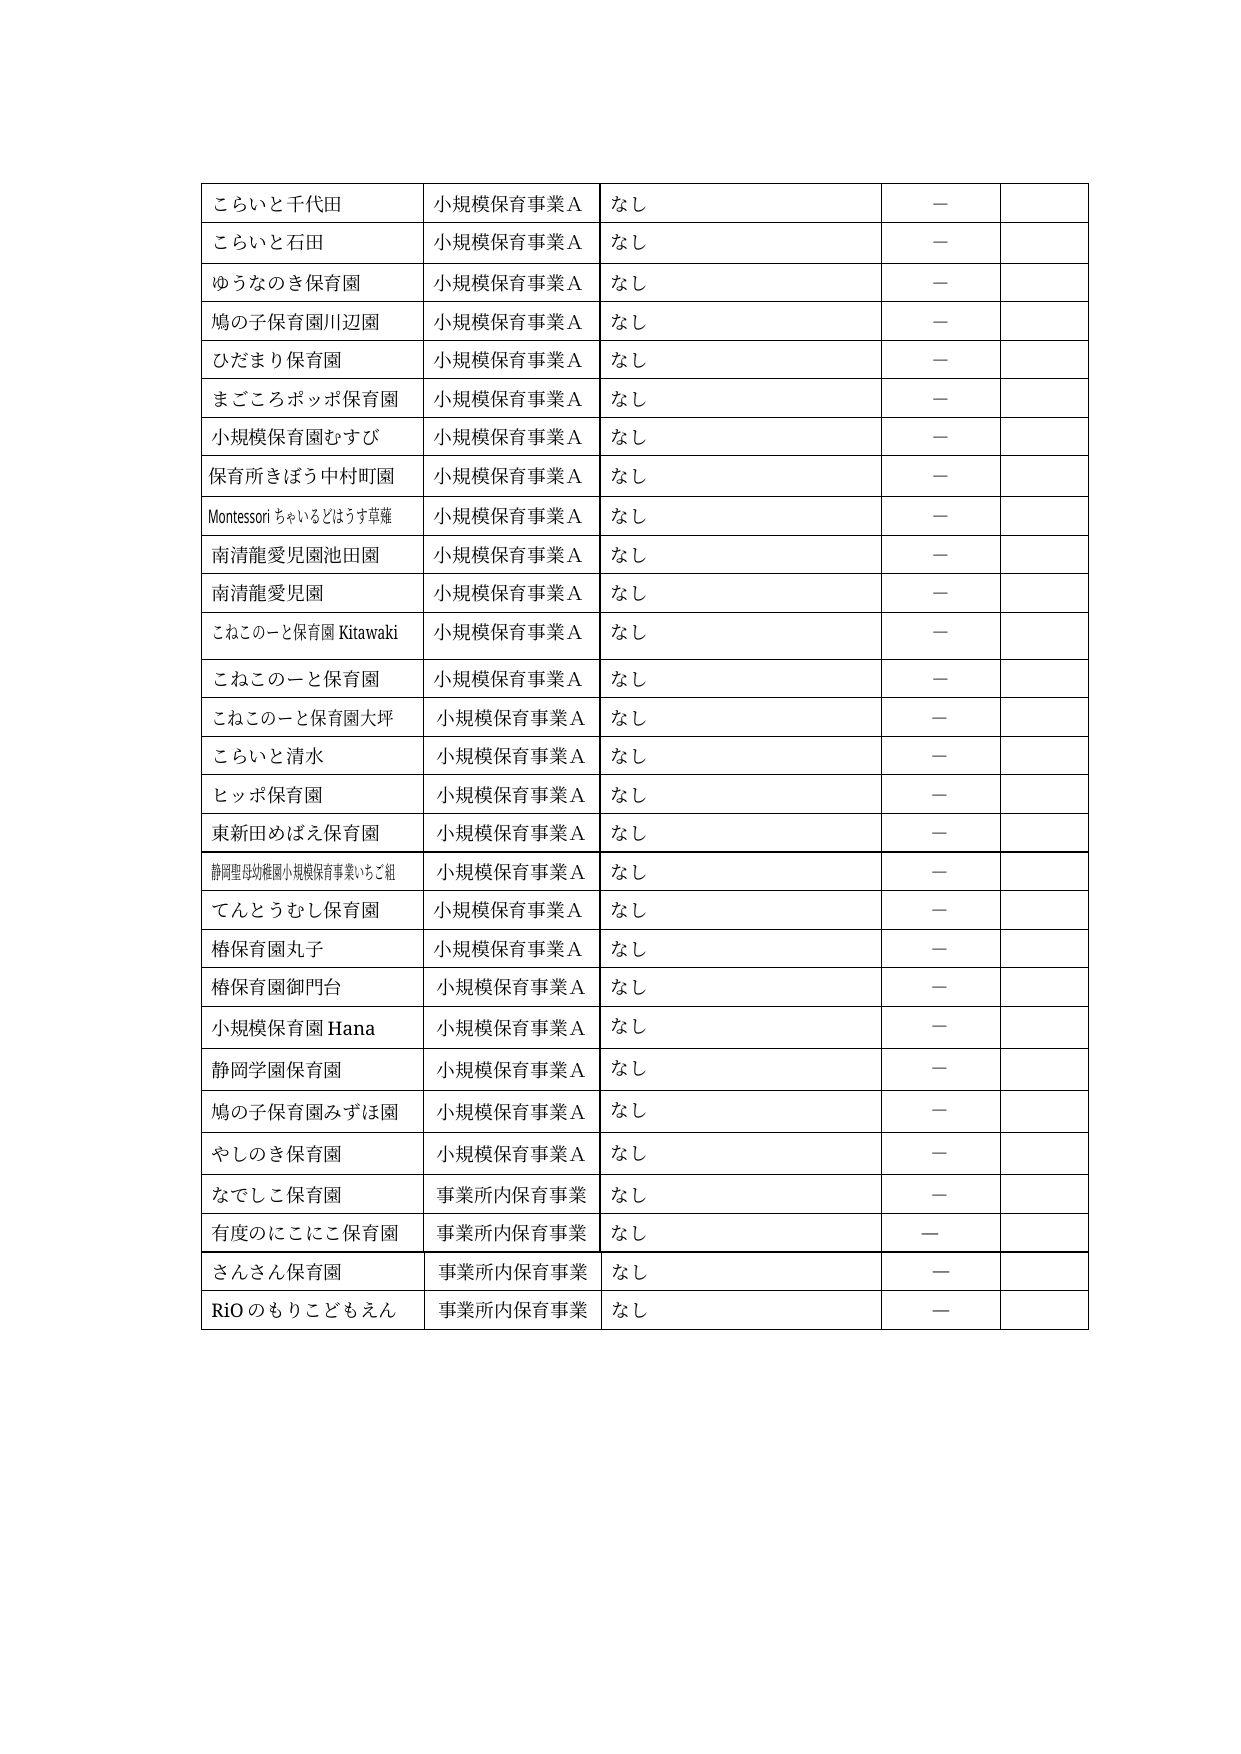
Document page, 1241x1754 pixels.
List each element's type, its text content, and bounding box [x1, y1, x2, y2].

table_cell 小規模保育事業Ａ [424, 574, 599, 612]
table_cell － [882, 1291, 1000, 1328]
table_cell 小規模保育事業Ａ [424, 184, 599, 222]
table_cell － [882, 264, 1000, 301]
table_cell なし [601, 536, 881, 573]
table_cell 小規模保育園Hana [202, 1007, 423, 1048]
table_cell － [882, 660, 1000, 697]
table_cell さんさん保育園 [202, 1253, 424, 1290]
table_cell [1001, 1133, 1088, 1174]
table_cell [1001, 1175, 1088, 1213]
table_cell 小規模保育事業Ａ [424, 456, 599, 496]
table_cell [1001, 1214, 1088, 1251]
table_cell こらいと石田 [202, 223, 423, 263]
table_cell 小規模保育事業Ａ [424, 418, 599, 455]
table_cell なし [601, 698, 881, 736]
table_cell [1001, 1007, 1088, 1048]
table_cell 小規模保育事業Ａ [424, 264, 599, 301]
table_cell － [882, 891, 1000, 928]
table_cell ゆうなのき保育園 [202, 264, 423, 301]
table_cell 鳩の子保育園みずほ園 [202, 1091, 423, 1132]
table_cell 小規模保育事業Ａ [424, 1007, 599, 1048]
table_cell なし [601, 613, 881, 659]
table_cell なし [601, 1007, 881, 1048]
table_cell なし [601, 930, 881, 967]
table_cell こねこのーと保育園Kitawaki [202, 613, 423, 659]
table_cell なでしこ保育園 [202, 1175, 423, 1213]
table_cell － [882, 1091, 1000, 1132]
table_cell － [882, 968, 1000, 1006]
table_cell 椿保育園御門台 [202, 968, 423, 1006]
table_cell 事業所内保育事業 [424, 1175, 599, 1213]
table_cell [1001, 891, 1088, 928]
table_cell 事業所内保育事業 [425, 1253, 601, 1290]
table_cell 小規模保育事業Ａ [424, 613, 599, 659]
table_cell － [882, 1175, 1000, 1213]
table_cell [1001, 1253, 1088, 1290]
table_cell こねこのーと保育園 [202, 660, 423, 697]
table_cell なし [601, 456, 881, 496]
table_cell [1001, 660, 1088, 697]
table_cell なし [601, 1214, 881, 1251]
table_cell なし [601, 379, 881, 417]
table_cell なし [602, 1253, 881, 1290]
table_cell [1001, 930, 1088, 967]
table_cell 小規模保育事業Ａ [424, 891, 599, 928]
table_cell － [882, 418, 1000, 455]
table_cell [1001, 184, 1088, 222]
table_cell － [882, 456, 1000, 496]
table_cell 南清龍愛児園 [202, 574, 423, 612]
table_cell なし [601, 891, 881, 928]
table_cell [1001, 1049, 1088, 1090]
table_cell [1001, 698, 1088, 736]
table_cell 小規模保育事業Ａ [424, 341, 599, 378]
table_cell なし [601, 341, 881, 378]
table_cell － [882, 379, 1000, 417]
table_cell 小規模保育事業Ａ [424, 775, 599, 813]
table_cell なし [601, 574, 881, 612]
table_cell なし [601, 814, 881, 851]
table_cell ひだまり保育園 [202, 341, 423, 378]
table_cell RiOのもりこどもえん [202, 1291, 424, 1328]
table_cell 小規模保育園むすび [202, 418, 423, 455]
table_cell [1001, 456, 1088, 496]
table_cell [1001, 1091, 1088, 1132]
table_cell － [882, 184, 1000, 222]
table_cell 南清龍愛児園池田園 [202, 536, 423, 573]
table_cell 小規模保育事業Ａ [424, 536, 599, 573]
table_cell 事業所内保育事業 [424, 1214, 599, 1251]
table_cell － [882, 698, 1000, 736]
table_cell 小規模保育事業Ａ [424, 379, 599, 417]
table_cell [1001, 341, 1088, 378]
table_cell まごころポッポ保育園 [202, 379, 423, 417]
table_cell なし [601, 223, 881, 263]
table_cell 静岡学園保育園 [202, 1049, 423, 1090]
table_cell － [882, 574, 1000, 612]
table_cell － [882, 1049, 1000, 1090]
table_cell － [882, 302, 1000, 340]
table_cell Montessoriちゃいるどはうす草薙 [202, 497, 423, 534]
table_cell 小規模保育事業Ａ [424, 1091, 599, 1132]
table_cell 小規模保育事業Ａ [424, 1049, 599, 1090]
table_cell 保育所きぼう中村町園 [202, 456, 423, 496]
table_cell [1001, 497, 1088, 534]
table_cell － [882, 775, 1000, 813]
table_cell 鳩の子保育園川辺園 [202, 302, 423, 340]
table_cell 小規模保育事業Ａ [424, 660, 599, 697]
table_cell － [882, 737, 1000, 774]
table_cell － [882, 341, 1000, 378]
table_cell なし [601, 1091, 881, 1132]
table_cell 小規模保育事業Ａ [424, 302, 599, 340]
table_cell なし [601, 968, 881, 1006]
table_cell やしのき保育園 [202, 1133, 423, 1174]
table_cell 小規模保育事業Ａ [424, 968, 599, 1006]
table_cell － [882, 853, 1000, 890]
table_cell [1001, 968, 1088, 1006]
table_cell 小規模保育事業Ａ [424, 1133, 599, 1174]
table_cell 小規模保育事業Ａ [424, 698, 599, 736]
table_cell なし [601, 775, 881, 813]
table_cell [1001, 223, 1088, 263]
table_cell なし [601, 184, 881, 222]
table_cell － [882, 1007, 1000, 1048]
table_cell 東新田めばえ保育園 [202, 814, 423, 851]
table_cell なし [601, 497, 881, 534]
table_cell こねこのーと保育園大坪 [202, 698, 423, 736]
table_cell [1001, 302, 1088, 340]
table_cell － [882, 613, 1000, 659]
table_cell なし [601, 660, 881, 697]
table_cell [1001, 418, 1088, 455]
table_cell なし [601, 302, 881, 340]
table_cell 静岡聖母幼稚園小規模保育事業いちご組 [202, 853, 423, 890]
table_cell こらいと清水 [202, 737, 423, 774]
table_cell なし [601, 737, 881, 774]
table_cell なし [601, 418, 881, 455]
table_cell － [882, 1214, 1000, 1251]
table_cell ヒッポ保育園 [202, 775, 423, 813]
table_cell 椿保育園丸子 [202, 930, 423, 967]
table_cell － [882, 223, 1000, 263]
table_cell 小規模保育事業Ａ [424, 930, 599, 967]
table_cell [1001, 775, 1088, 813]
table_cell － [882, 814, 1000, 851]
table_cell 小規模保育事業Ａ [424, 814, 599, 851]
table_cell なし [601, 1175, 881, 1213]
table_cell 小規模保育事業Ａ [424, 497, 599, 534]
table_cell [1001, 853, 1088, 890]
table_cell なし [601, 853, 881, 890]
table_cell 事業所内保育事業 [425, 1291, 601, 1328]
table_cell － [882, 536, 1000, 573]
table_cell てんとうむし保育園 [202, 891, 423, 928]
table_cell 有度のにこにこ保育園 [202, 1214, 423, 1251]
table_cell なし [601, 264, 881, 301]
table_cell － [882, 1253, 1000, 1290]
table_cell [1001, 737, 1088, 774]
table_cell なし [601, 1049, 881, 1090]
table_cell [1001, 1291, 1088, 1328]
table_cell [1001, 264, 1088, 301]
table_cell なし [602, 1291, 881, 1328]
table_cell 小規模保育事業Ａ [424, 223, 599, 263]
table_cell － [882, 497, 1000, 534]
table_cell － [882, 1133, 1000, 1174]
table_cell [1001, 814, 1088, 851]
table_cell [1001, 536, 1088, 573]
table_cell こらいと千代田 [202, 184, 423, 222]
table_cell － [882, 930, 1000, 967]
table_cell [1001, 613, 1088, 659]
table_cell なし [601, 1133, 881, 1174]
table_cell 小規模保育事業Ａ [424, 853, 599, 890]
table_cell [1001, 574, 1088, 612]
table_cell [1001, 379, 1088, 417]
table_cell 小規模保育事業Ａ [424, 737, 599, 774]
